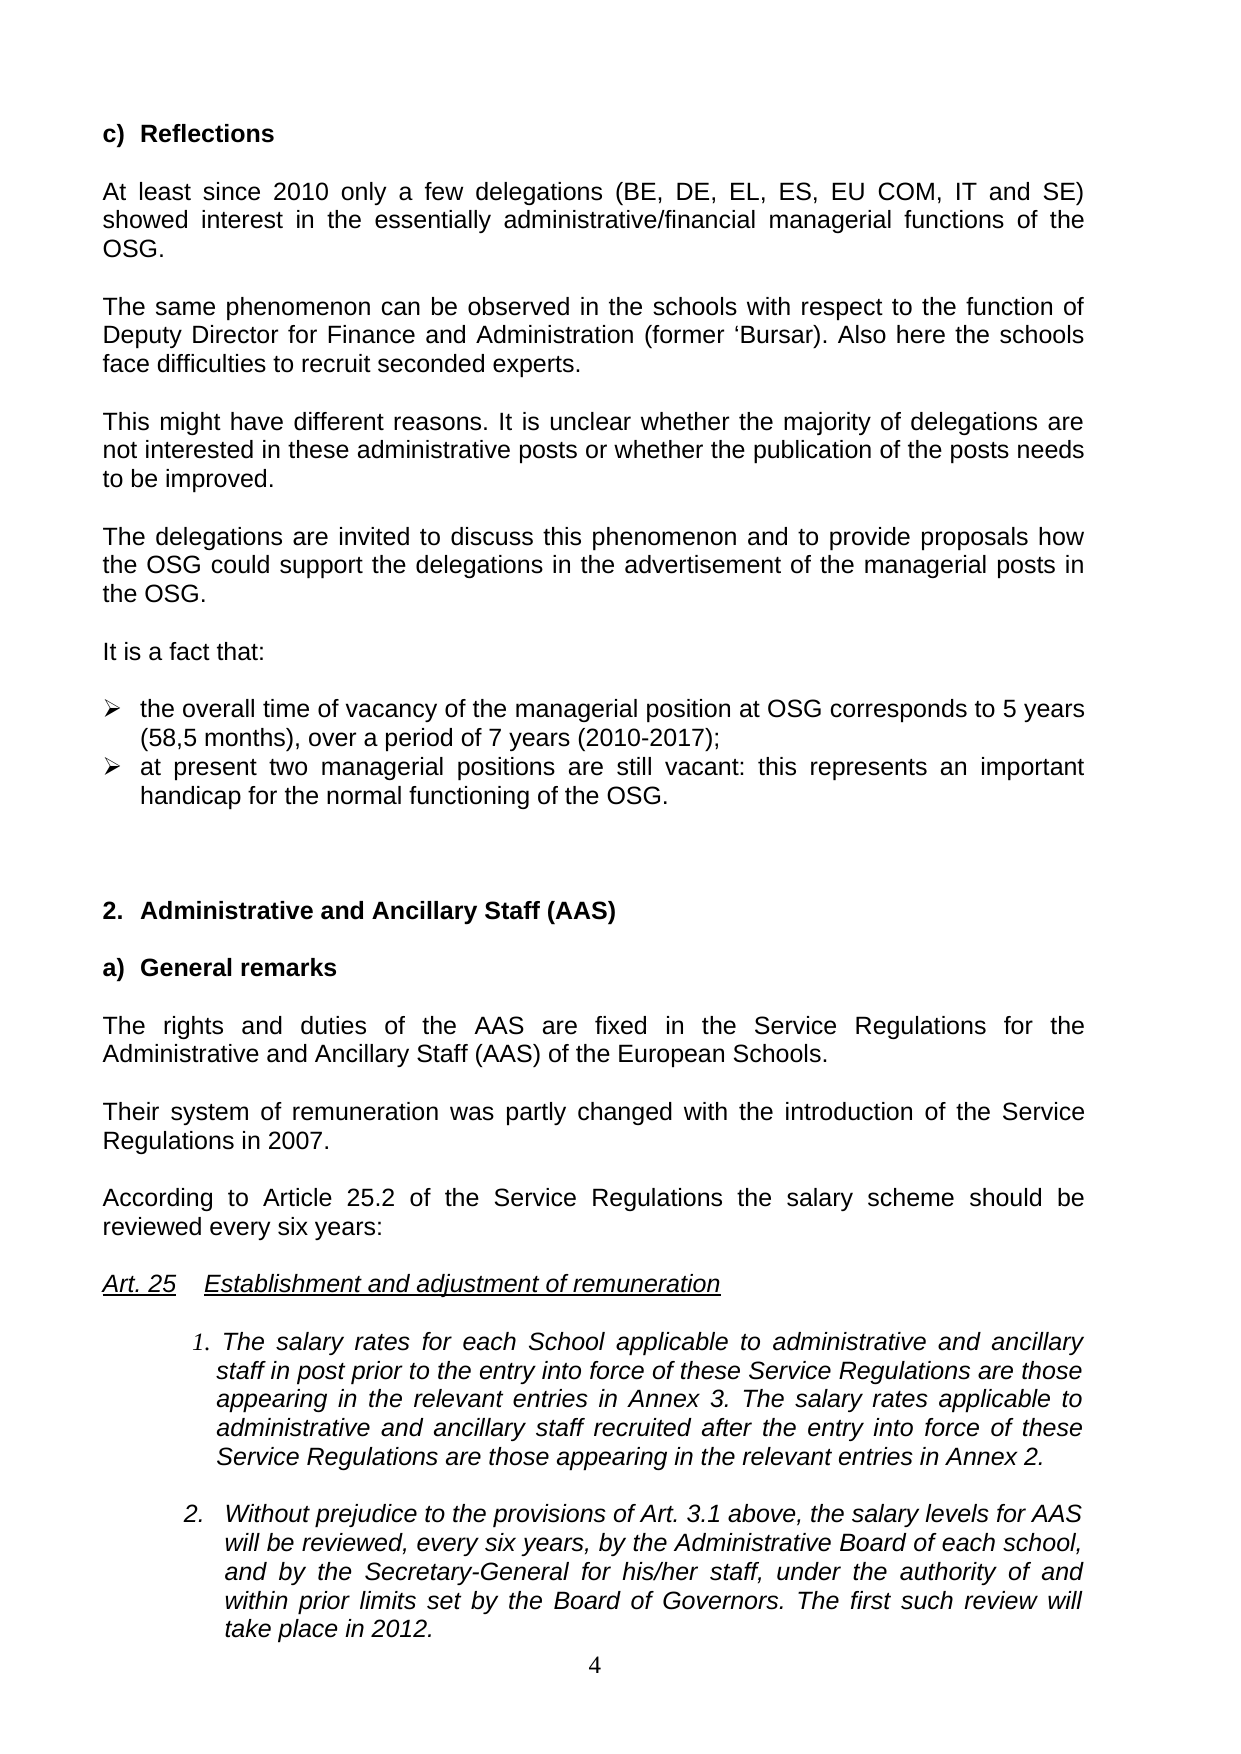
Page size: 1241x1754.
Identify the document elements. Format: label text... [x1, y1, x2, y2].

text The rights and duties of the AAS are fixed in the Service Regulations for the Administrative and Ancillary Staff (AAS) of the European Schools. [102, 1011, 1087, 1068]
text It is a fact that: [102, 637, 1087, 665]
text 1. The salary rates for each School applicable to administrative and ancillary staff in post prior to the entry into force of these Service Regulations are those appearing in the relevant entries in Annex 3. The salary rates applicable to administrative and ancillary staff recruited after the entry into force of these Service Regulations are those appearing in the relevant entries in Annex 2. [192, 1327, 1087, 1471]
text According to Article 25.2 of the Service Regulations the salary scheme should be reviewed every six years: [102, 1183, 1087, 1241]
list Administrative and Ancillary Staff (AAS) [102, 896, 1087, 924]
text Art. 25 Establishment and adjustment of remuneration [102, 1269, 1087, 1298]
list at present two managerial positions are still vacant: this represents an important handicap for the normal functioning of the OSG. [102, 752, 1087, 809]
text The same phenomenon can be observed in the schools with respect to the function of Deputy Director for Finance and Administration (former ‘Bursar). Also here the schools face difficulties to recruit seconded experts. [102, 292, 1087, 378]
list the overall time of vacancy of the managerial position at OSG corresponds to 5 years (58,5 months), over a period of 7 years (2010-2017); [102, 694, 1087, 752]
list Reflections [102, 119, 1087, 148]
list General remarks [102, 953, 1087, 982]
text 2. Without prejudice to the provisions of Art. 3.1 above, the salary levels for AAS will be reviewed, every six years, by the Administrative Board of each school, and by the Secretary-General for his/her staff, under the authority of and within prior limits set by the Board of Governors. The first such review will take place in 2012. [184, 1499, 1087, 1643]
text The delegations are invited to discuss this phenomenon and to provide proposals how the OSG could support the delegations in the advertisement of the managerial posts in the OSG. [102, 522, 1087, 608]
text This might have different reasons. It is unclear whether the majority of delegations are not interested in these administrative posts or whether the publication of the posts needs to be improved. [102, 407, 1087, 493]
text Their system of remuneration was partly changed with the introduction of the Service Regulations in 2007. [102, 1097, 1087, 1154]
text At least since 2010 only a few delegations (BE, DE, EL, ES, EU COM, IT and SE) showed interest in the essentially administrative/financial managerial functions of the OSG. [102, 177, 1087, 263]
